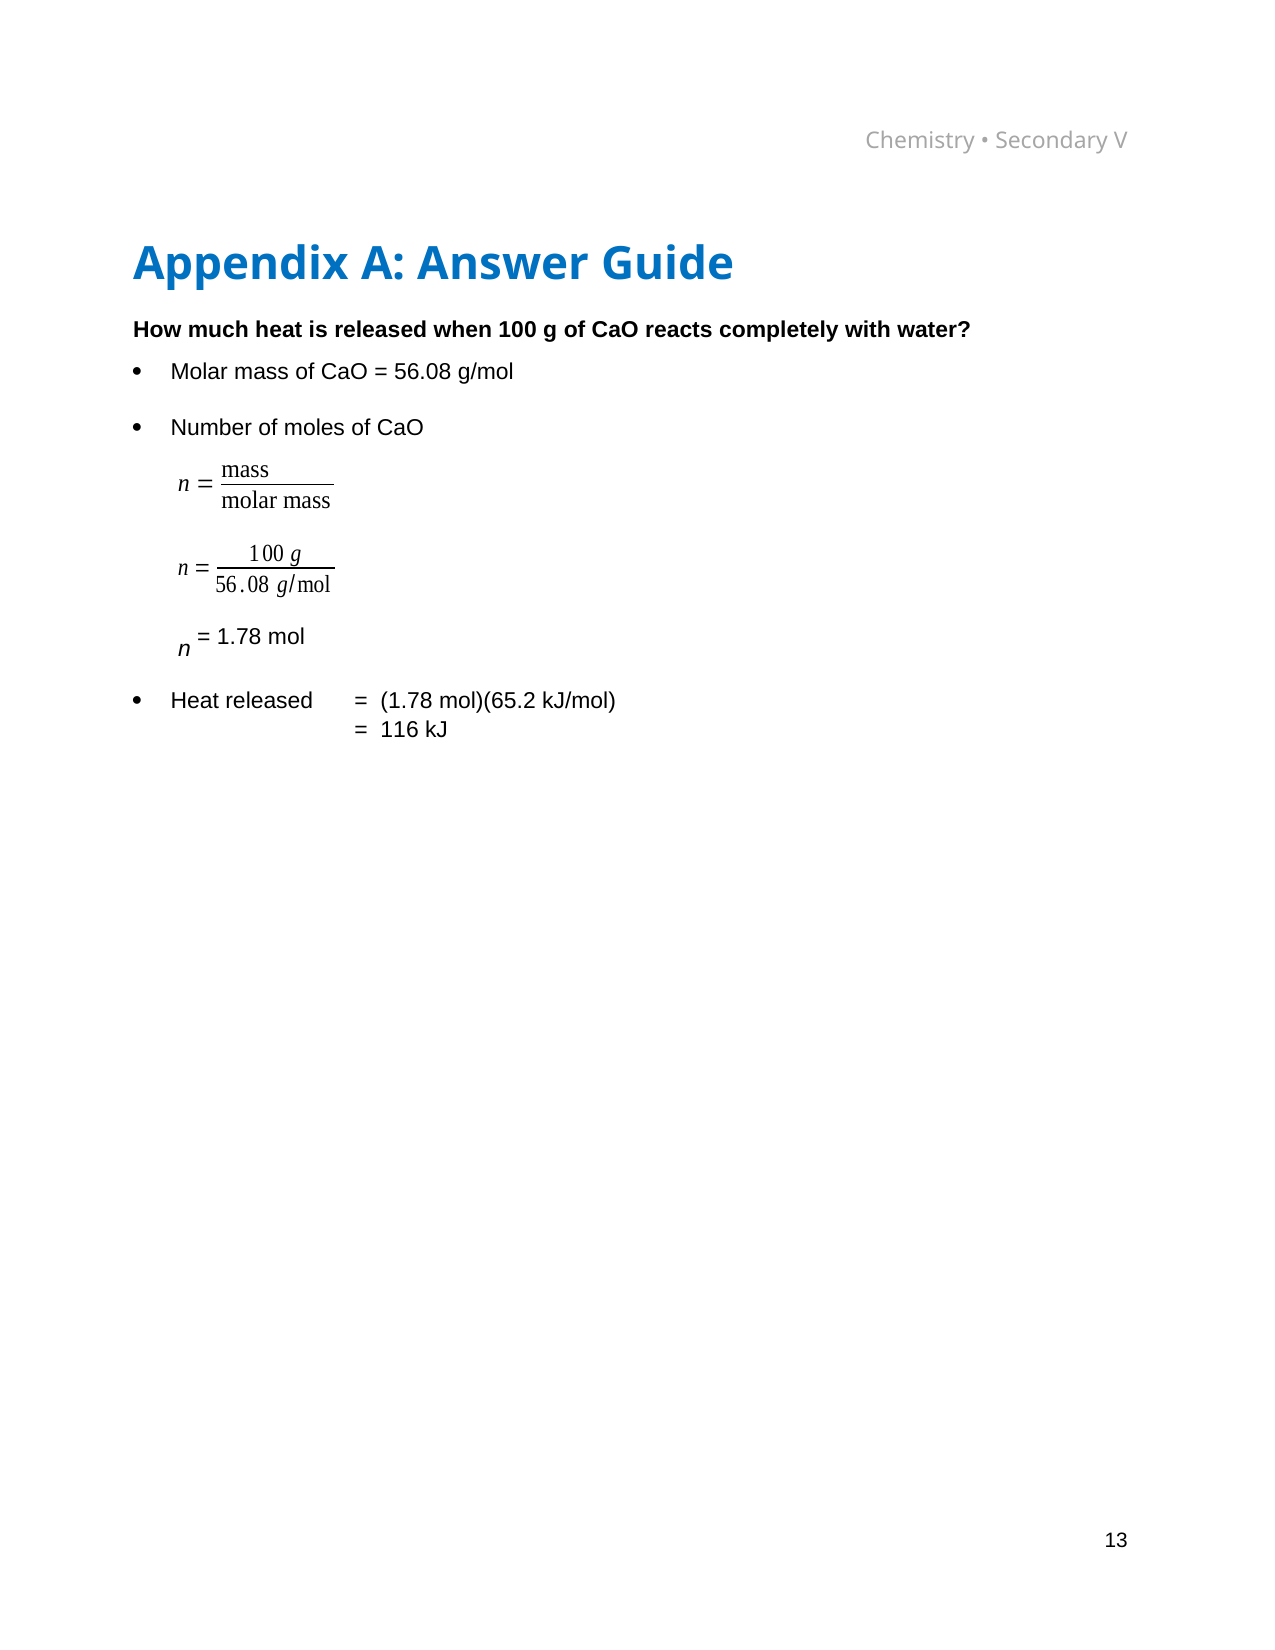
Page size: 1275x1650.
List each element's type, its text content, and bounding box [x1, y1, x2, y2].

list Number of moles of CaO [133, 414, 1123, 440]
text How much heat is released when 100 g of CaO reacts completely with water? [133, 316, 1123, 343]
text = 116 kJ [354, 716, 1123, 742]
text Appendix A: Answer Guide [133, 230, 1127, 292]
text n = 1.78 mol [178, 623, 1127, 661]
list Heat released = (1.78 mol)(65.2 kJ/mol) [133, 687, 1123, 713]
list Molar mass of CaO = 56.08 g/mol [133, 358, 1123, 384]
